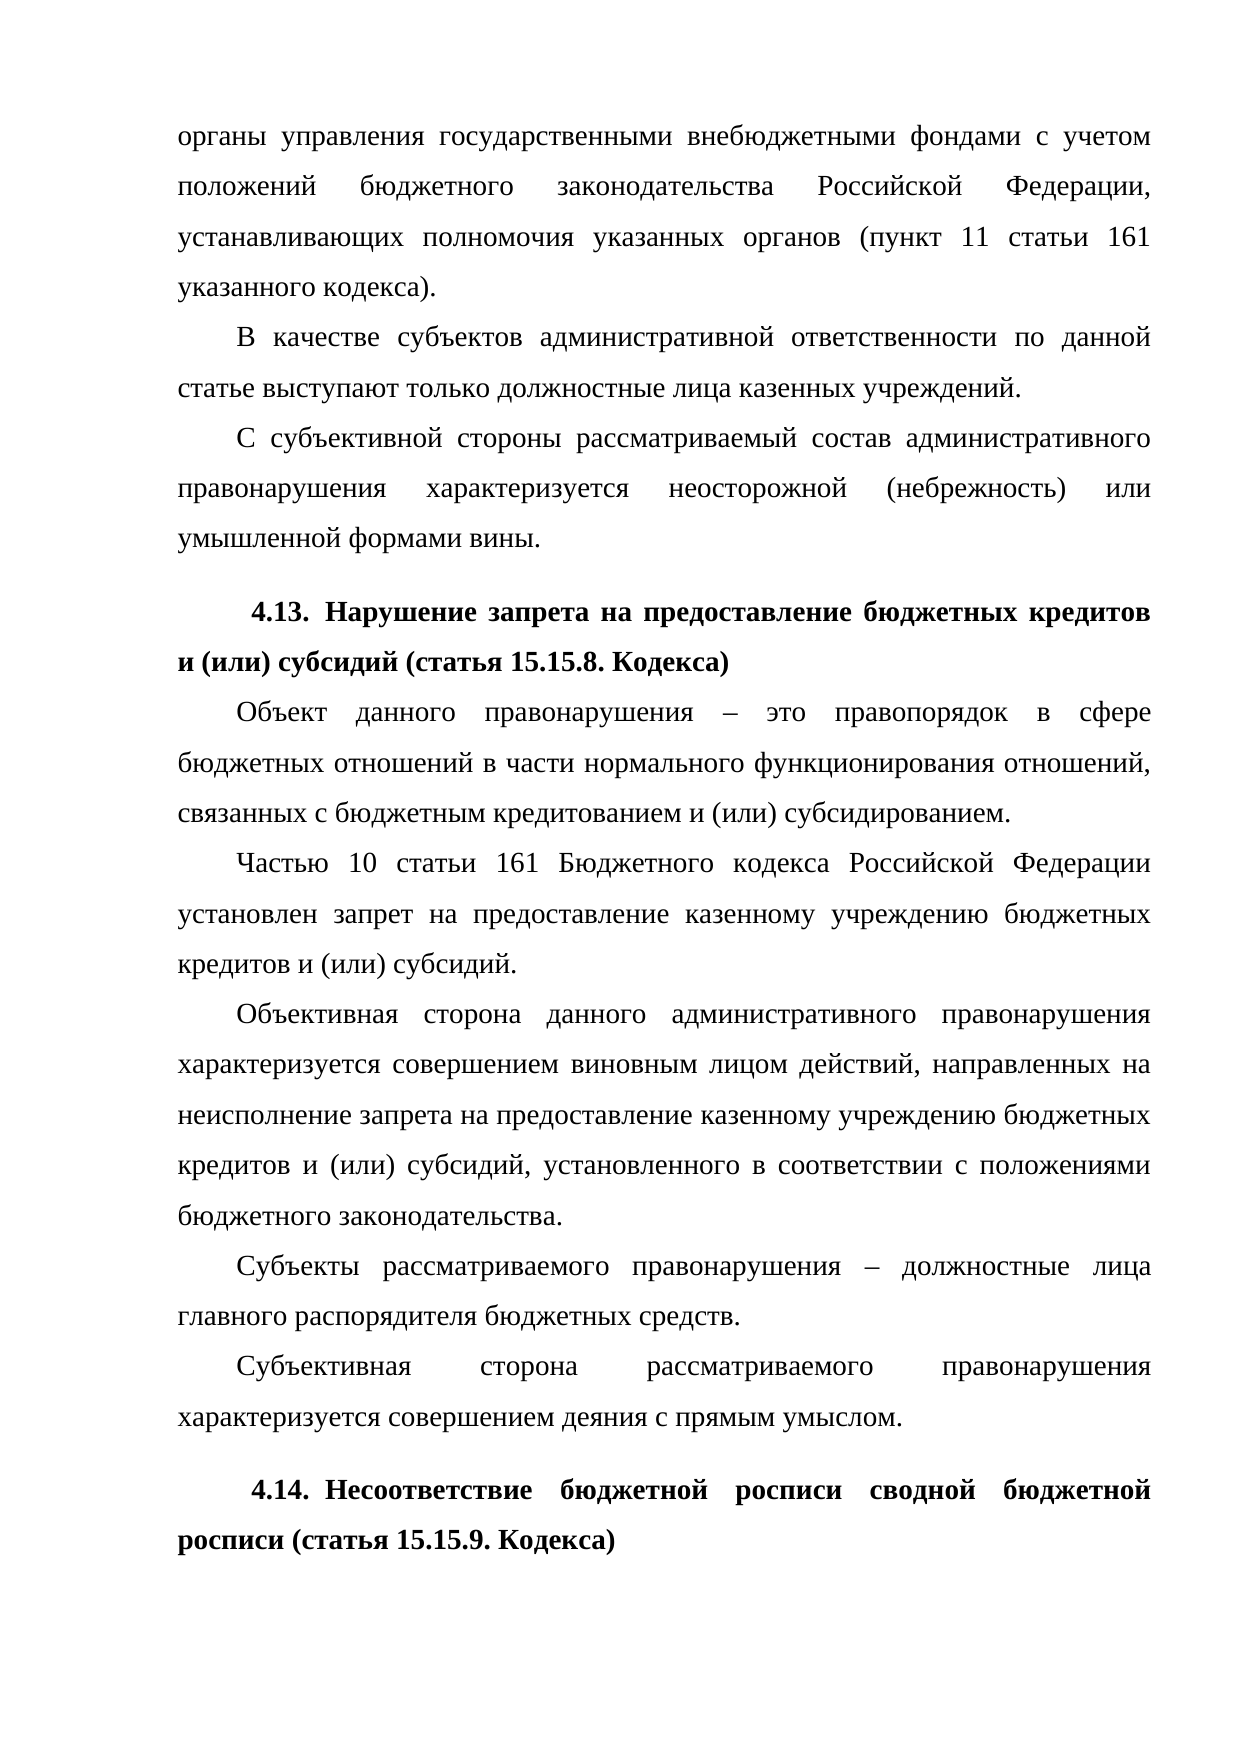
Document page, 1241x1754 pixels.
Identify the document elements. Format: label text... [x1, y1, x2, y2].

text Субъективная сторона рассматриваемого правонарушения характеризуется совершением деяния с прямым умыслом. [177, 1348, 1152, 1432]
text Субъекты рассматриваемого правонарушения – должностные лица главного распорядителя бюджетных средств. [177, 1248, 1152, 1332]
text Объект данного правонарушения – это правопорядок в сфере бюджетных отношений в части нормального функционирования отношений, связанных с бюджетным кредитованием и (или) субсидированием. [177, 694, 1152, 829]
text 4.13. Нарушение запрета на предоставление бюджетных кредитов и (или) субсидий (статья 15.15.8. Кодекса) [177, 594, 1152, 678]
text 4.14. Несоответствие бюджетной росписи сводной бюджетной росписи (статья 15.15.9. Кодекса) [177, 1472, 1152, 1556]
text В качестве субъектов административной ответственности по данной статье выступают только должностные лица казенных учреждений. [177, 319, 1152, 403]
text Объективная сторона данного административного правонарушения характеризуется совершением виновным лицом действий, направленных на неисполнение запрета на предоставление казенному учреждению бюджетных кредитов и (или) субсидий, установленного в соответствии с положениями бюджетного законодательства. [177, 996, 1152, 1231]
text Частью 10 статьи 161 Бюджетного кодекса Российской Федерации установлен запрет на предоставление казенному учреждению бюджетных кредитов и (или) субсидий. [177, 845, 1152, 979]
text С субъективной стороны рассматриваемый состав административного правонарушения характеризуется неосторожной (небрежность) или умышленной формами вины. [177, 420, 1152, 554]
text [177, 118, 1152, 303]
